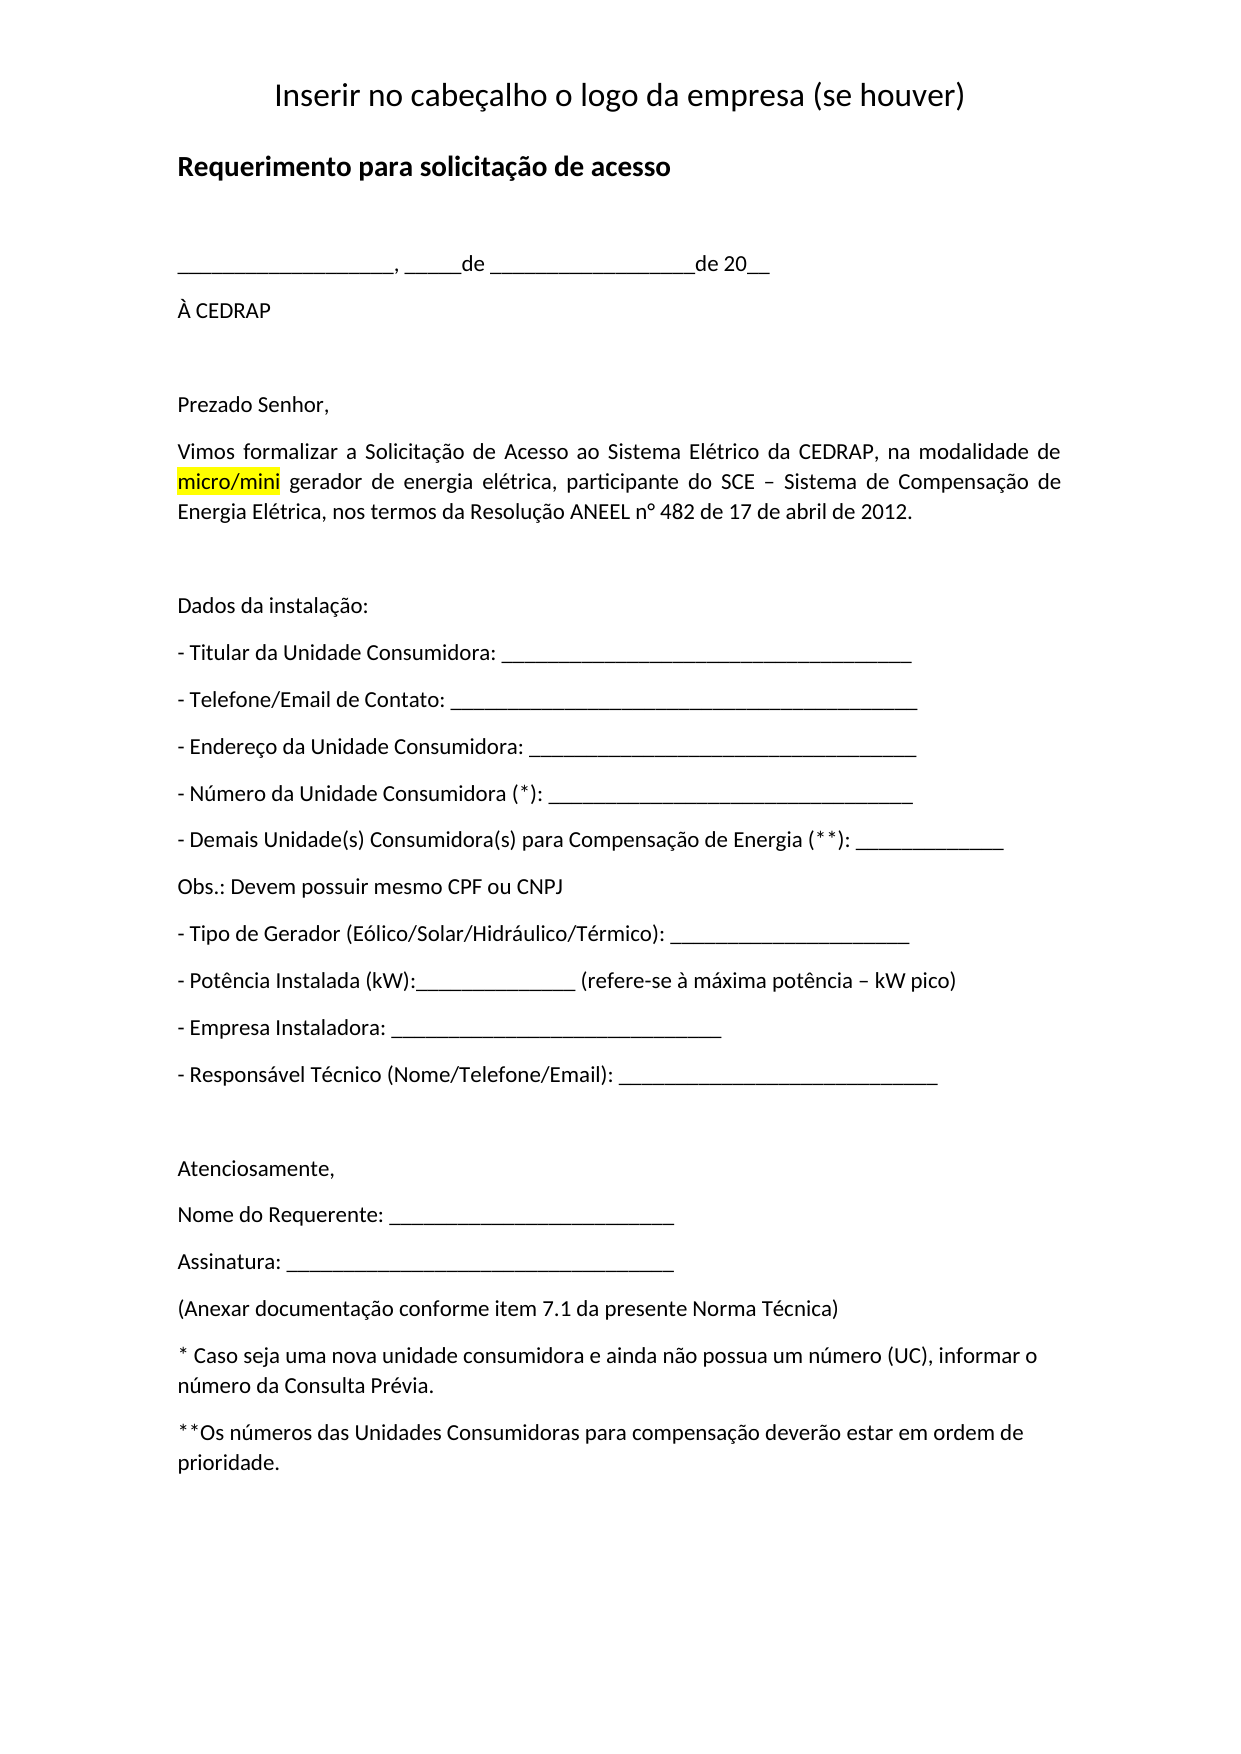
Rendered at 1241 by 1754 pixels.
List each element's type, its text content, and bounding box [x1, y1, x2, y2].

text - Empresa Instaladora: _____________________________ [177, 1013, 1063, 1041]
text Nome do Requerente: _________________________ [177, 1201, 1063, 1229]
text - Titular da Unidade Consumidora: ____________________________________ [177, 638, 1063, 666]
text - Número da Unidade Consumidora (*): ________________________________ [177, 779, 1063, 807]
text - Potência Instalada (kW):______________ (refere-se à máxima potência – kW pico) [177, 966, 1063, 994]
text - Endereço da Unidade Consumidora: __________________________________ [177, 732, 1063, 760]
text (Anexar documentação conforme item 7.1 da presente Norma Técnica) [177, 1294, 1063, 1322]
text Atenciosamente, [177, 1154, 1063, 1182]
text - Telefone/Email de Contato: _________________________________________ [177, 685, 1063, 713]
text Dados da instalação: [177, 591, 1063, 619]
text Vimos formalizar a Solicitação de Acesso ao Sistema Elétrico da CEDRAP, na modalidade de micro/mini gerador de energia elétrica, participante do SCE – Sistema de Compensação de Energia Elétrica, nos termos da Resolução ANEEL n° 482 de 17 de abril de 2012. [177, 437, 1063, 526]
text - Responsável Técnico (Nome/Telefone/Email): ____________________________ [177, 1060, 1063, 1088]
text - Demais Unidade(s) Consumidora(s) para Compensação de Energia (**): _____________ [177, 826, 1063, 854]
text - Tipo de Gerador (Eólico/Solar/Hidráulico/Térmico): _____________________ [177, 919, 1063, 947]
text ___________________, _____de __________________de 20__ [177, 249, 1063, 278]
text **Os números das Unidades Consumidoras para compensação deverão estar em ordem de prioridade. [177, 1418, 1063, 1477]
text Assinatura: __________________________________ [177, 1247, 1063, 1276]
text Obs.: Devem possuir mesmo CPF ou CNPJ [177, 872, 1063, 901]
text À CEDRAP [177, 296, 1063, 324]
text Prezado Senhor, [177, 390, 1063, 418]
text * Caso seja uma nova unidade consumidora e ainda não possua um número (UC), informar o número da Consulta Prévia. [177, 1341, 1063, 1399]
text Requerimento para solicitação de acesso [177, 148, 1063, 183]
